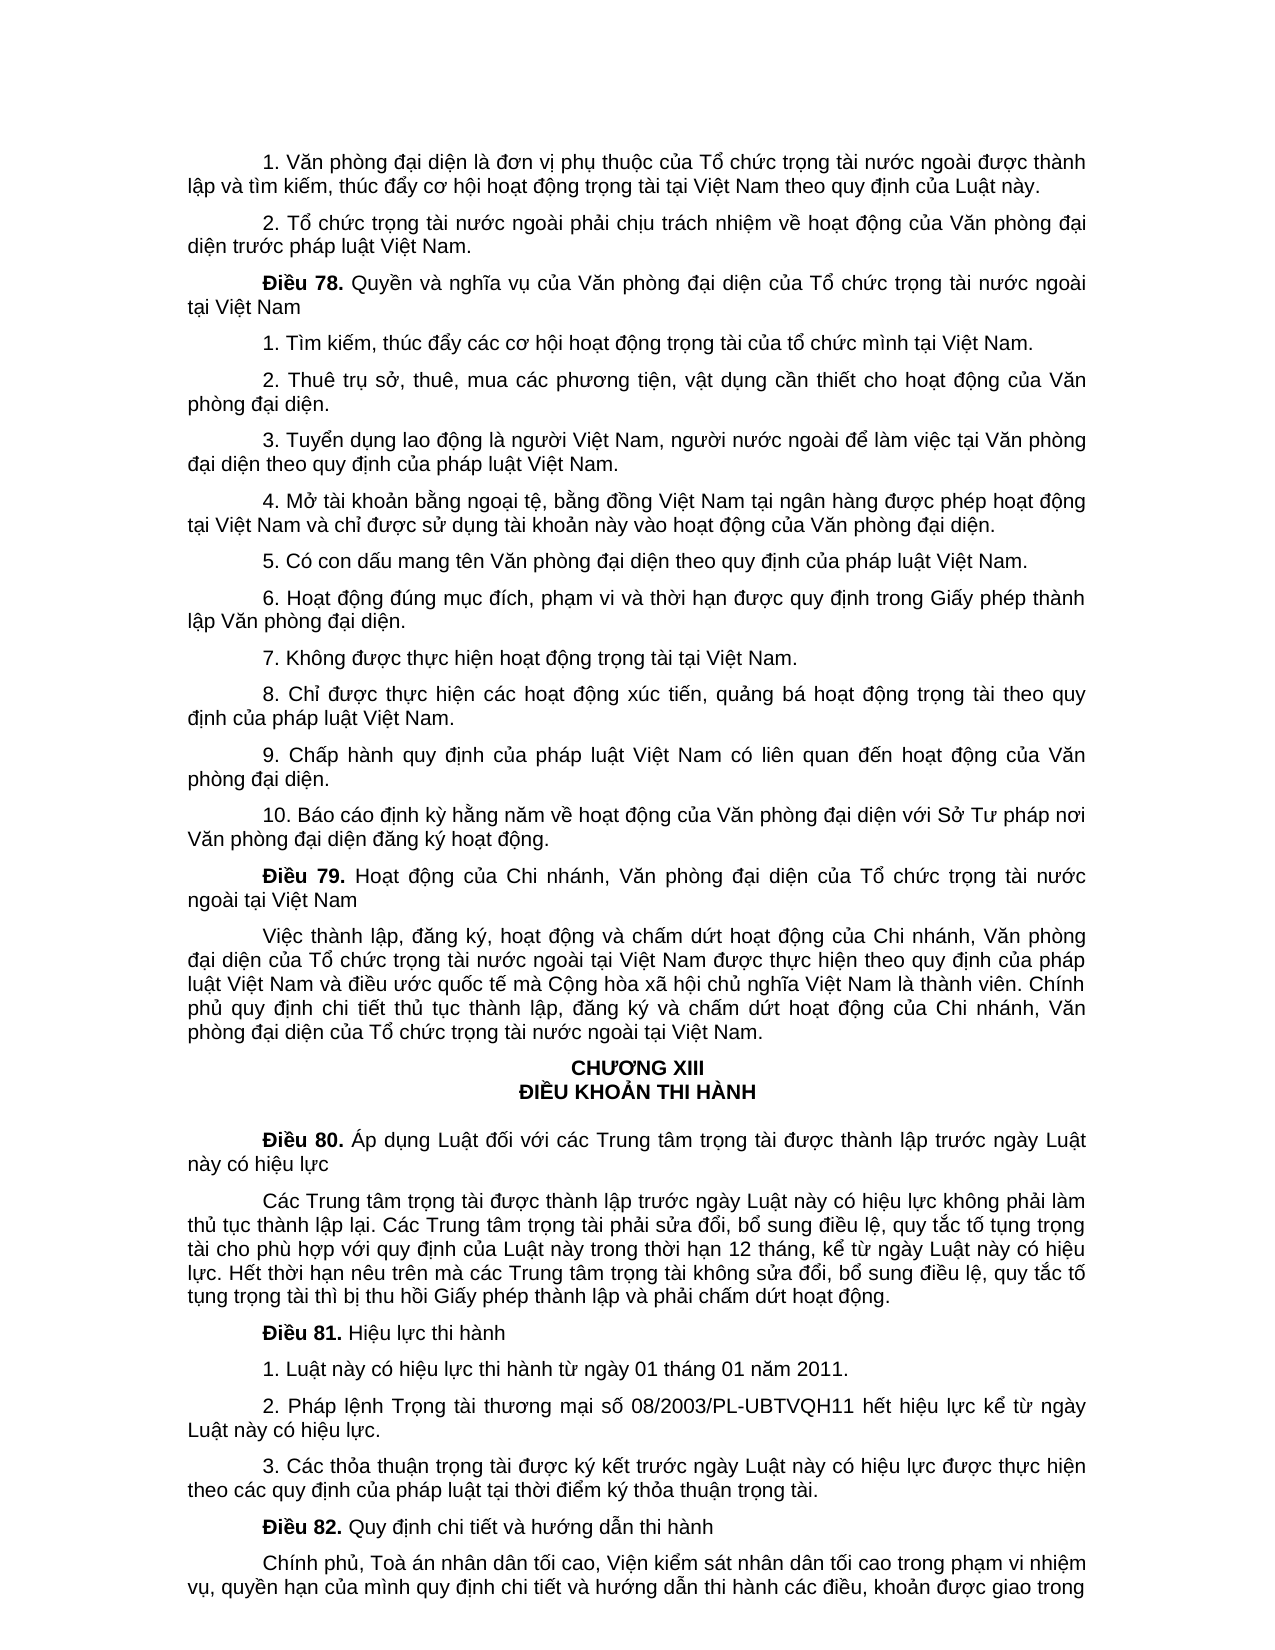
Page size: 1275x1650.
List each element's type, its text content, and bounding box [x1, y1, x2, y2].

text 3. Các thỏa thuận trọng tài được ký kết trước ngày Luật này có hiệu lực được thực hiện theo các quy định của pháp luật tại thời điểm ký thỏa thuận trọng tài. [187, 1454, 1087, 1502]
text Điều 80. Áp dụng Luật đối với các Trung tâm trọng tài được thành lập trước ngày Luật này có hiệu lực [187, 1128, 1087, 1176]
text 7. Không được thực hiện hoạt động trọng tài tại Việt Nam. [187, 646, 1087, 670]
text 1. Tìm kiếm, thúc đẩy các cơ hội hoạt động trọng tài của tổ chức mình tại Việt Nam. [187, 331, 1087, 355]
text 2. Tổ chức trọng tài nước ngoài phải chịu trách nhiệm về hoạt động của Văn phòng đại diện trước pháp luật Việt Nam. [187, 210, 1087, 258]
text 6. Hoạt động đúng mục đích, phạm vi và thời hạn được quy định trong Giấy phép thành lập Văn phòng đại diện. [187, 585, 1087, 633]
text 9. Chấp hành quy định của pháp luật Việt Nam có liên quan đến hoạt động của Văn phòng đại diện. [187, 743, 1087, 791]
text Các Trung tâm trọng tài được thành lập trước ngày Luật này có hiệu lực không phải làm thủ tục thành lập lại. Các Trung tâm trọng tài phải sửa đổi, bổ sung điều lệ, quy tắc tố tụng trọng tài cho phù hợp với quy định của Luật này trong thời hạn 12 tháng, kể từ ngày Luật này có hiệu lực. Hết thời hạn nêu trên mà các Trung tâm trọng tài không sửa đổi, bổ sung điều lệ, quy tắc tố tụng trọng tài thì bị thu hồi Giấy phép thành lập và phải chấm dứt hoạt động. [187, 1188, 1087, 1308]
text 4. Mở tài khoản bằng ngoại tệ, bằng đồng Việt Nam tại ngân hàng được phép hoạt động tại Việt Nam và chỉ được sử dụng tài khoản này vào hoạt động của Văn phòng đại diện. [187, 488, 1087, 536]
text 2. Thuê trụ sở, thuê, mua các phương tiện, vật dụng cần thiết cho hoạt động của Văn phòng đại diện. [187, 368, 1087, 416]
text Điều 79. Hoạt động của Chi nhánh, Văn phòng đại diện của Tổ chức trọng tài nước ngoài tại Việt Nam [187, 863, 1087, 911]
text 1. Văn phòng đại diện là đơn vị phụ thuộc của Tổ chức trọng tài nước ngoài được thành lập và tìm kiếm, thúc đẩy cơ hội hoạt động trọng tài tại Việt Nam theo quy định của Luật này. [187, 150, 1087, 198]
text ĐIỀU KHOẢN THI HÀNH [187, 1080, 1087, 1104]
text Điều 82. Quy định chi tiết và hướng dẫn thi hành [187, 1514, 1087, 1538]
text 1. Luật này có hiệu lực thi hành từ ngày 01 tháng 01 năm 2011. [187, 1357, 1087, 1381]
text 2. Pháp lệnh Trọng tài thương mại số 08/2003/PL-UBTVQH11 hết hiệu lực kể từ ngày Luật này có hiệu lực. [187, 1394, 1087, 1442]
text 8. Chỉ được thực hiện các hoạt động xúc tiến, quảng bá hoạt động trọng tài theo quy định của pháp luật Việt Nam. [187, 682, 1087, 730]
text Việc thành lập, đăng ký, hoạt động và chấm dứt hoạt động của Chi nhánh, Văn phòng đại diện của Tổ chức trọng tài nước ngoài tại Việt Nam được thực hiện theo quy định của pháp luật Việt Nam và điều ước quốc tế mà Cộng hòa xã hội chủ nghĩa Việt Nam là thành viên. Chính phủ quy định chi tiết thủ tục thành lập, đăng ký và chấm dứt hoạt động của Chi nhánh, Văn phòng đại diện của Tổ chức trọng tài nước ngoài tại Việt Nam. [187, 924, 1087, 1044]
text 3. Tuyển dụng lao động là người Việt Nam, người nước ngoài để làm việc tại Văn phòng đại diện theo quy định của pháp luật Việt Nam. [187, 428, 1087, 476]
text 5. Có con dấu mang tên Văn phòng đại diện theo quy định của pháp luật Việt Nam. [187, 549, 1087, 573]
text 10. Báo cáo định kỳ hằng năm về hoạt động của Văn phòng đại diện với Sở Tư pháp nơi Văn phòng đại diện đăng ký hoạt động. [187, 803, 1087, 851]
text Điều 78. Quyền và nghĩa vụ của Văn phòng đại diện của Tổ chức trọng tài nước ngoài tại Việt Nam [187, 271, 1087, 319]
text Điều 81. Hiệu lực thi hành [187, 1321, 1087, 1345]
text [187, 1551, 1087, 1599]
text CHƯƠNG XIII [187, 1056, 1087, 1080]
